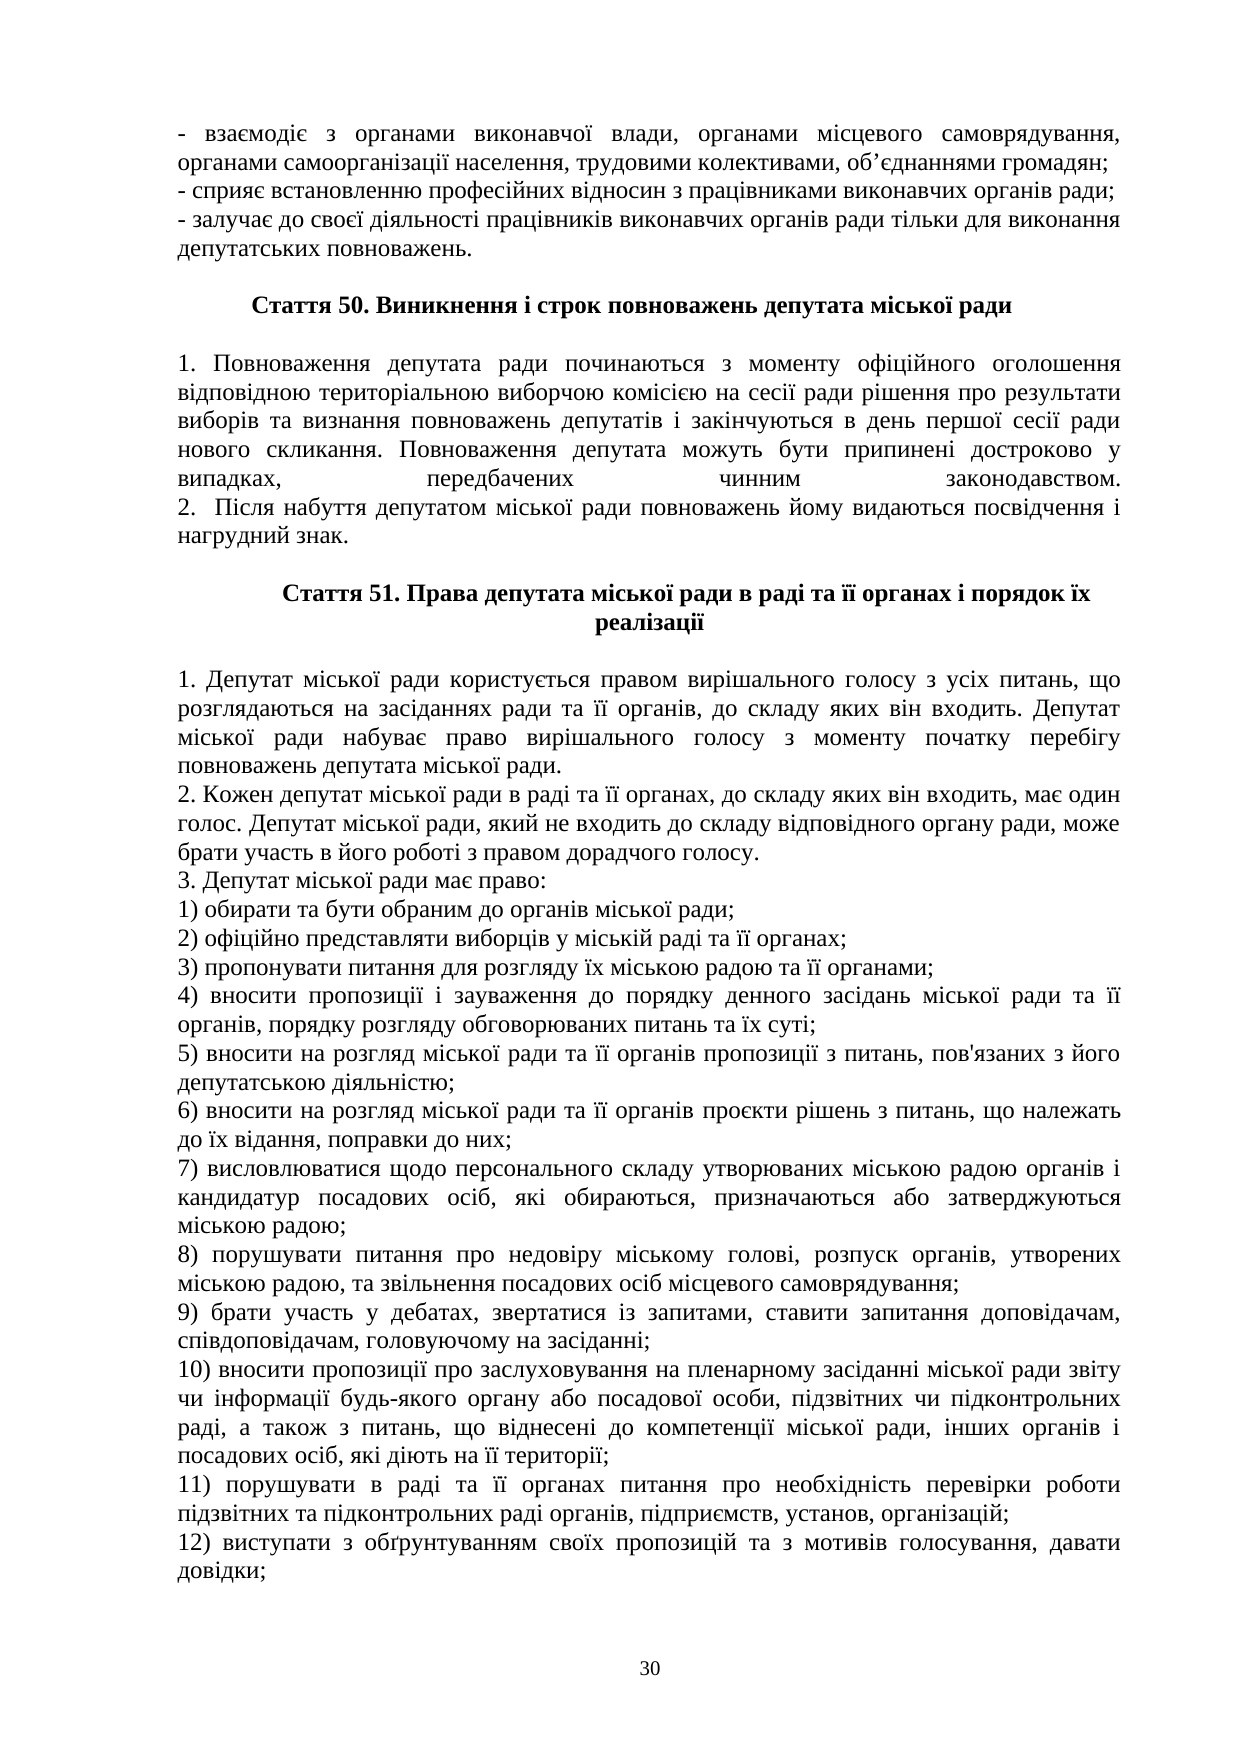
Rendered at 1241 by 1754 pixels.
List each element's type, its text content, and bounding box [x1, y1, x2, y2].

text 4) вносити пропозиції і зауваження до порядку денного засідань міської ради та її органів, порядку розгляду обговорюваних питань та їх суті; [177, 981, 1122, 1038]
text 3) пропонувати питання для розгляду їх міською радою та її органами; [177, 952, 1122, 981]
text 9) брати участь у дебатах, звертатися із запитами, ставити запитання доповідачам, співдоповідачам, головуючому на засіданні; [177, 1297, 1122, 1354]
text 5) вносити на розгляд міської ради та її органів пропозиції з питань, пов'язаних з його депутатською діяльністю; [177, 1038, 1122, 1096]
text 10) вносити пропозиції про заслуховування на пленарному засіданні міської ради звіту чи інформації будь-якого органу або посадової особи, підзвітних чи підконтрольних раді, а також з питань, що віднесені до компетенції міської ради, інших органів і посадових осіб, які діють на її території; [177, 1354, 1122, 1469]
text 8) порушувати питання про недовіру міському голові, розпуск органів, утворених міською радою, та звільнення посадових осіб місцевого самоврядування; [177, 1239, 1122, 1297]
text Стаття 50. Виникнення і строк повноважень депутата міської ради [177, 291, 1122, 319]
text - взаємодіє з органами виконавчої влади, органами місцевого самоврядування, органами самоорганізації населення, трудовими колективами, об’єднаннями громадян; [177, 118, 1122, 176]
text 7) висловлюватися щодо персонального складу утворюваних міською радою органів і кандидатур посадових осіб, які обираються, призначаються або затверджуються міською радою; [177, 1153, 1122, 1239]
text 1. Депутат міської ради користується правом вирішального голосу з усіх питань, що розглядаються на засіданнях ради та її органів, до складу яких він входить. Депутат міської ради набуває право вирішального голосу з моменту початку перебігу повноважень депутата міської ради. [177, 664, 1122, 779]
text - сприяє встановленню професійних відносин з працівниками виконавчих органів ради; [177, 176, 1122, 204]
text 2) офіційно представляти виборців у міській раді та її органах; [177, 923, 1122, 952]
text 1. Повноваження депутата ради починаються з моменту офіційного оголошення відповідною територіальною виборчою комісією на сесії ради рішення про результати виборів та визнання повноважень депутатів і закінчуються в день першої сесії ради нового скликання. Повноваження депутата можуть бути припинені достроково у випадках, передбачених чинним законодавством. 2. Після набуття депутатом міської ради повноважень йому видаються посвідчення і нагрудний знак. [177, 348, 1122, 549]
text 12) виступати з обґрунтуванням своїх пропозицій та з мотивів голосування, давати довідки; [177, 1527, 1122, 1584]
text 2. Кожен депутат міської ради в раді та її органах, до складу яких він входить, має один голос. Депутат міської ради, який не входить до складу відповідного органу ради, може брати участь в його роботі з правом дорадчого голосу. [177, 779, 1122, 866]
text - залучає до своєї діяльності працівників виконавчих органів ради тільки для виконання депутатських повноважень. [177, 204, 1122, 262]
text 3. Депутат міської ради має право: [177, 866, 1122, 894]
text 1) обирати та бути обраним до органів міської ради; [177, 894, 1122, 923]
text Стаття 51. Права депутата міської ради в раді та її органах і порядок їх реалізації [177, 578, 1122, 636]
text 11) порушувати в раді та її органах питання про необхідність перевірки роботи підзвітних та підконтрольних раді органів, підприємств, установ, організацій; [177, 1469, 1122, 1527]
text 6) вносити на розгляд міської ради та її органів проєкти рішень з питань, що належать до їх відання, поправки до них; [177, 1096, 1122, 1153]
